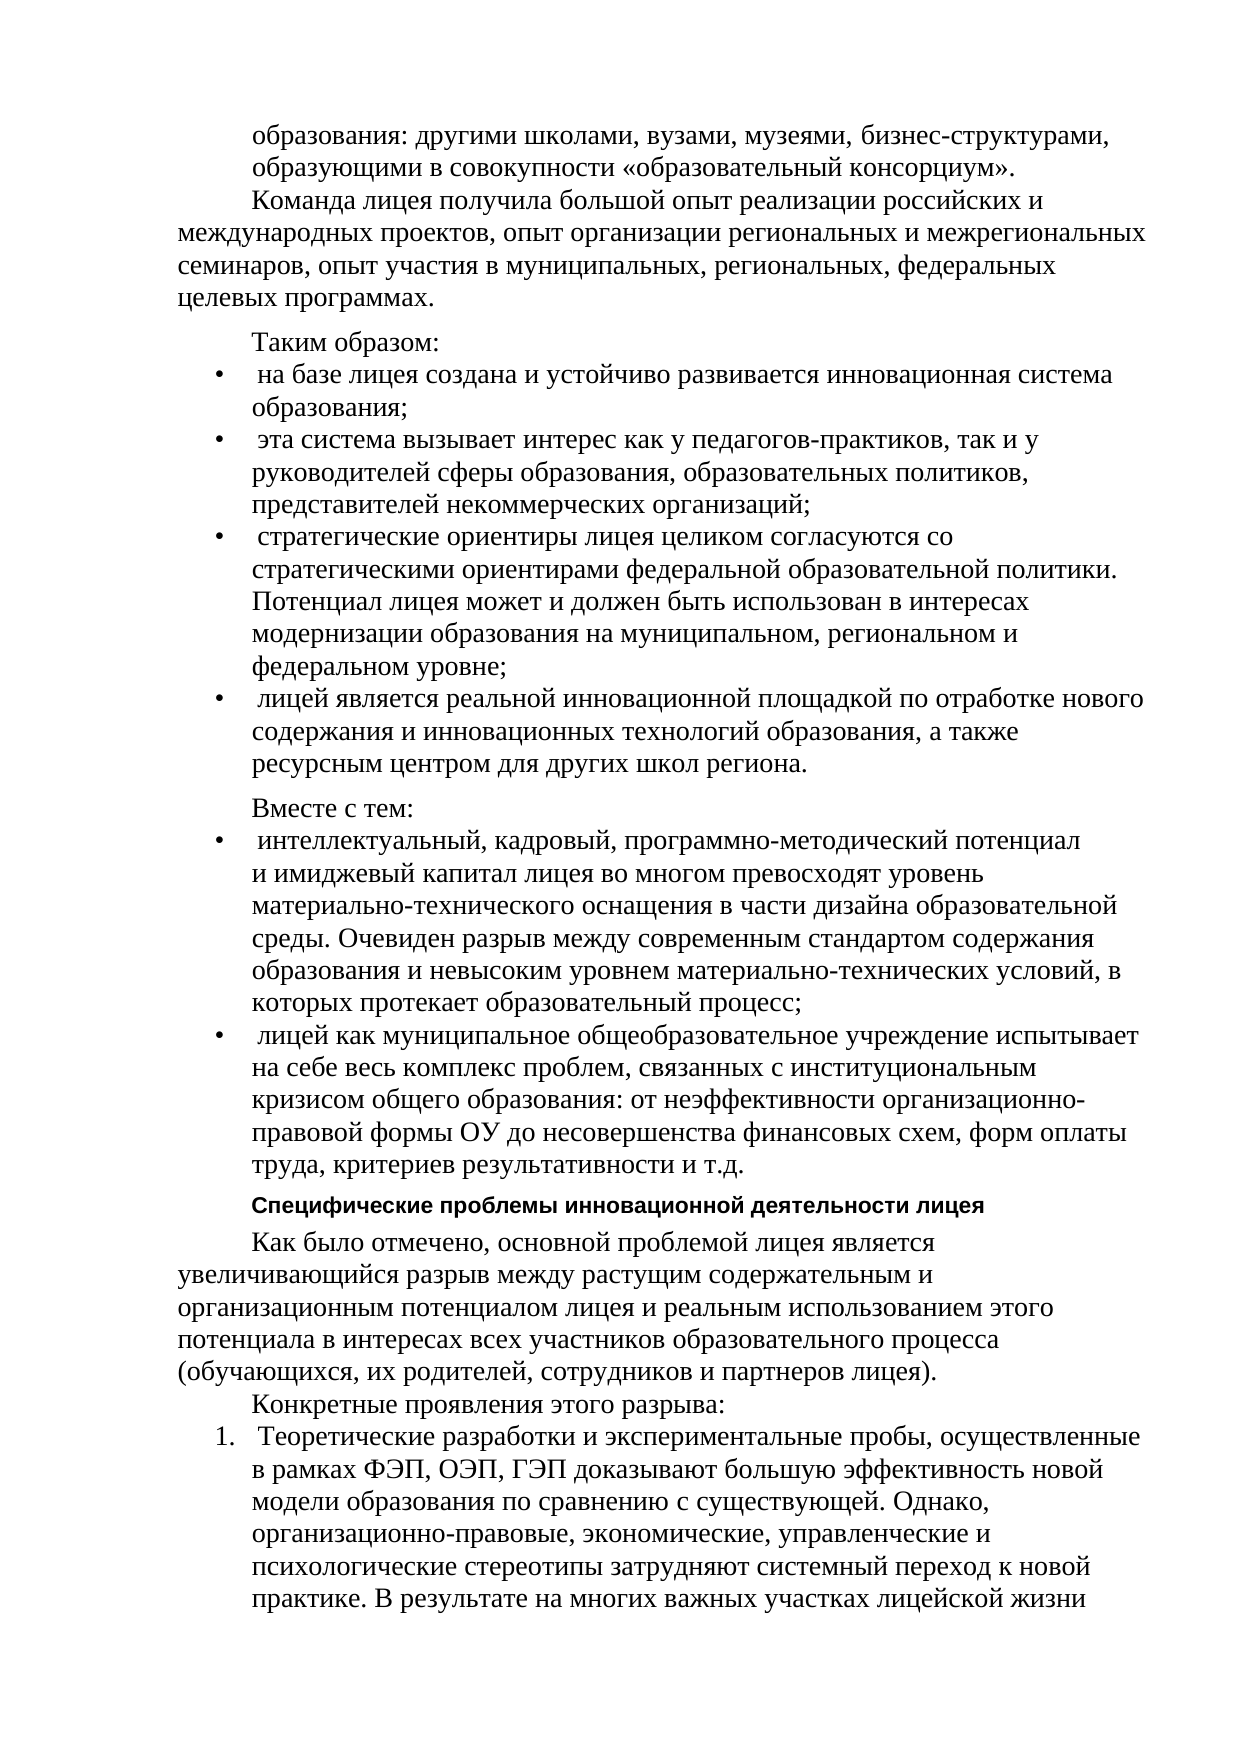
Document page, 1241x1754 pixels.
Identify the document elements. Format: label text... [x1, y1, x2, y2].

text • лицей как муниципальное общеобразовательное учреждение испытывает на себе весь комплекс проблем, связанных с институциональным кризисом общего образования: от неэффективности организационно-правовой формы ОУ до несовершенства финансовых схем, форм оплаты труда, критериев результативности и т.д. [214, 1018, 1152, 1180]
text Как было отмечено, основной проблемой лицея является увеличивающийся разрыв между растущим содержательным и организационным потенциалом лицея и реальным использованием этого потенциала в интересах всех участников образовательного процесса (обучающихся, их родителей, сотрудников и партнеров лицея). [177, 1225, 1152, 1387]
text Команда лицея получила большой опыт реализации российских и международных проектов, опыт организации региональных и межрегиональных семинаров, опыт участия в муниципальных, региональных, федеральных целевых программах. [177, 183, 1152, 312]
text Конкретные проявления этого разрыва: [177, 1387, 1152, 1419]
text • интеллектуальный, кадровый, программно-методический потенциал и имиджевый капитал лицея во многом превосходят уровень материально-технического оснащения в части дизайна образовательной среды. Очевиден разрыв между современным стандартом содержания образования и невысоким уровнем материально-технических условий, в которых протекает образовательный процесс; [214, 823, 1152, 1018]
text Специфические проблемы инновационной деятельности лицея [251, 1192, 1152, 1219]
text • стратегические ориентиры лицея целиком согласуются со стратегическими ориентирами федеральной образовательной политики. Потенциал лицея может и должен быть использован в интересах модернизации образования на муниципальном, региональном и федеральном уровне; [214, 519, 1152, 681]
text • лицей является реальной инновационной площадкой по отработке нового содержания и инновационных технологий образования, а также ресурсным центром для других школ региона. [214, 681, 1152, 778]
text Вместе с тем: [177, 791, 1152, 823]
text • эта система вызывает интерес как у педагогов-практиков, так и у руководителей сферы образования, образовательных политиков, представителей некоммерческих организаций; [214, 422, 1152, 519]
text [214, 118, 1152, 183]
text • на базе лицея создана и устойчиво развивается инновационная система образования; [214, 357, 1152, 422]
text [214, 1419, 1152, 1614]
text Таким образом: [177, 325, 1152, 357]
